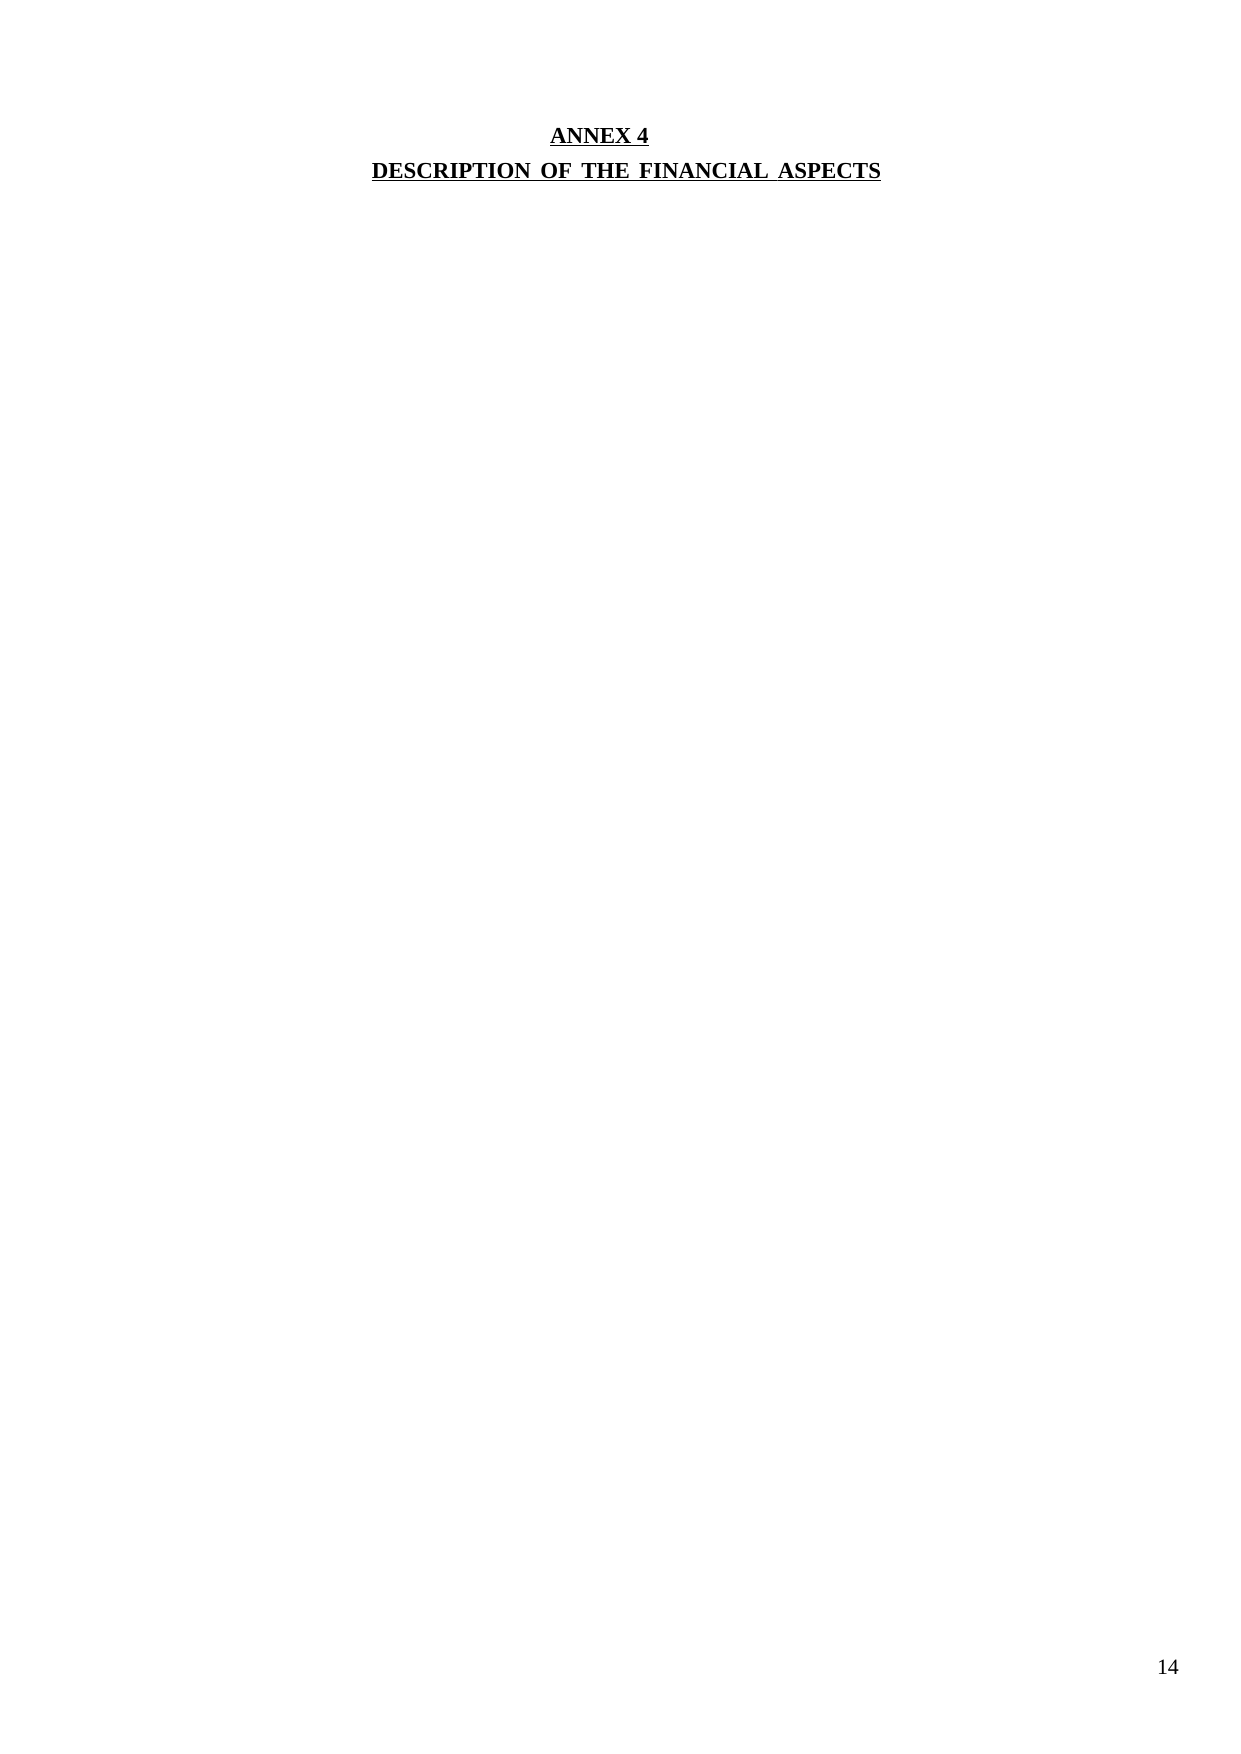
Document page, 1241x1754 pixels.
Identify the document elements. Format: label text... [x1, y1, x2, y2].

text ANNEX 4 [372, 122, 1192, 149]
text DESCRIPTION OF THE FINANCIAL ASPECTS [372, 157, 1192, 183]
